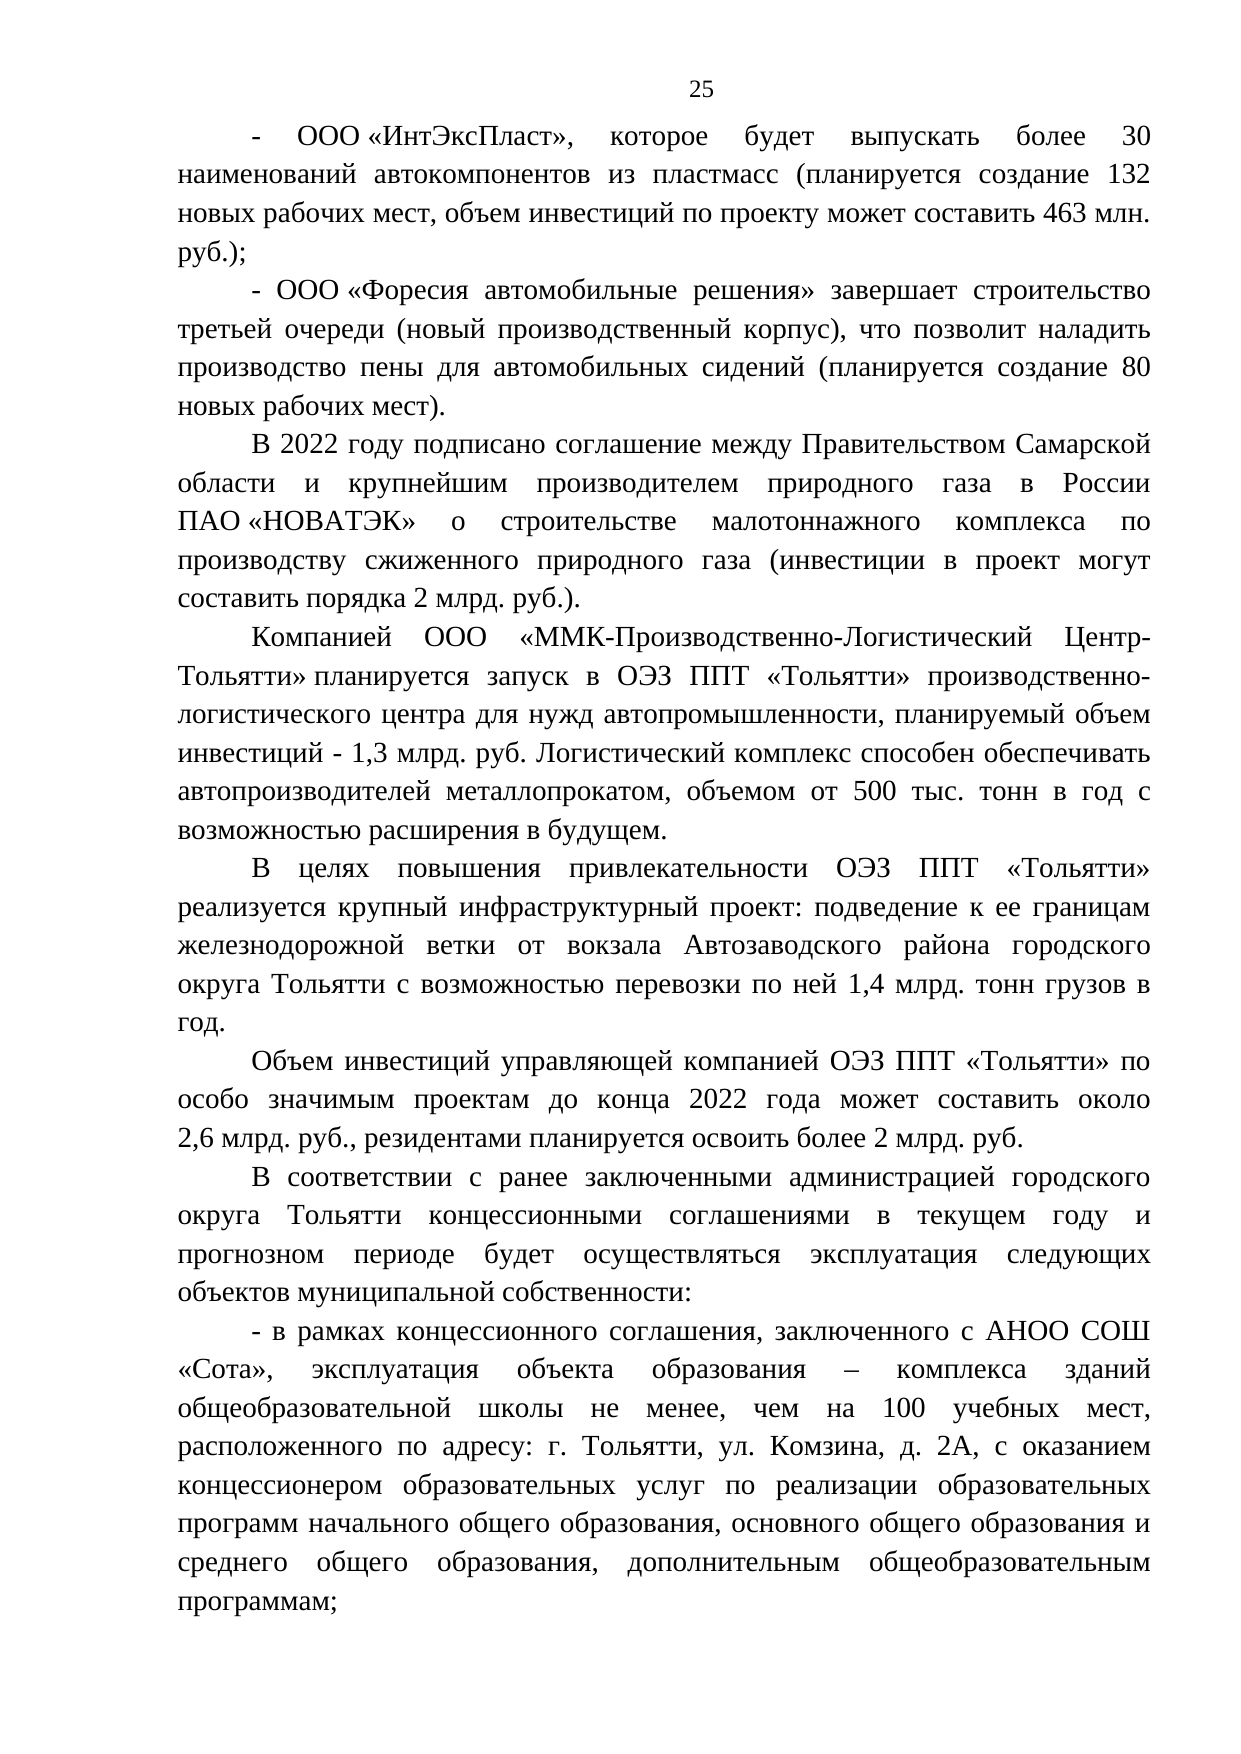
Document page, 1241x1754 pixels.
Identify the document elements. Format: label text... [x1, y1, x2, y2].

text - ООО «Форесия автомобильные решения» завершает строительство третьей очереди (новый производственный корпус), что позволит наладить производство пены для автомобильных сидений (планируется создание 80 новых рабочих мест). [177, 272, 1152, 421]
text В целях повышения привлекательности ОЭЗ ППТ «Тольятти» реализуется крупный инфраструктурный проект: подведение к ее границам железнодорожной ветки от вокзала Автозаводского района городского округа Тольятти с возможностью перевозки по ней 1,4 млрд. тонн грузов в год. [177, 850, 1152, 1038]
text Объем инвестиций управляющей компанией ОЭЗ ППТ «Тольятти» по особо значимым проектам до конца 2022 года может составить около 2,6 млрд. руб., резидентами планируется освоить более 2 млрд. руб. [177, 1043, 1152, 1154]
text - ООО «ИнтЭксПласт», которое будет выпускать более 30 наименований автокомпонентов из пластмасс (планируется создание 132 новых рабочих мест, объем инвестиций по проекту может составить 463 млн. руб.); [177, 118, 1152, 267]
text В соответствии с ранее заключенными администрацией городского округа Тольятти концессионными соглашениями в текущем году и прогнозном периоде будет осуществляться эксплуатация следующих объектов муниципальной собственности: [177, 1159, 1152, 1308]
text Компанией ООО «ММК-Производственно-Логистический Центр-Тольятти» планируется запуск в ОЭЗ ППТ «Тольятти» производственно-логистического центра для нужд автопромышленности, планируемый объем инвестиций - 1,3 млрд. руб. Логистический комплекс способен обеспечивать автопроизводителей металлопрокатом, объемом от 500 тыс. тонн в год с возможностью расширения в будущем. [177, 619, 1152, 845]
text В 2022 году подписано соглашение между Правительством Самарской области и крупнейшим производителем природного газа в России ПАО «НОВАТЭК» о строительстве малотоннажного комплекса по производству сжиженного природного газа (инвестиции в проект могут составить порядка 2 млрд. руб.). [177, 426, 1152, 614]
text - в рамках концессионного соглашения, заключенного с АНОО СОШ «Сота», эксплуатация объекта образования – комплекса зданий общеобразовательной школы не менее, чем на 100 учебных мест, расположенного по адресу: г. Тольятти, ул. Комзина, д. 2А, с оказанием концессионером образовательных услуг по реализации образовательных программ начального общего образования, основного общего образования и среднего общего образования, дополнительным общеобразовательным программам; [177, 1313, 1152, 1616]
